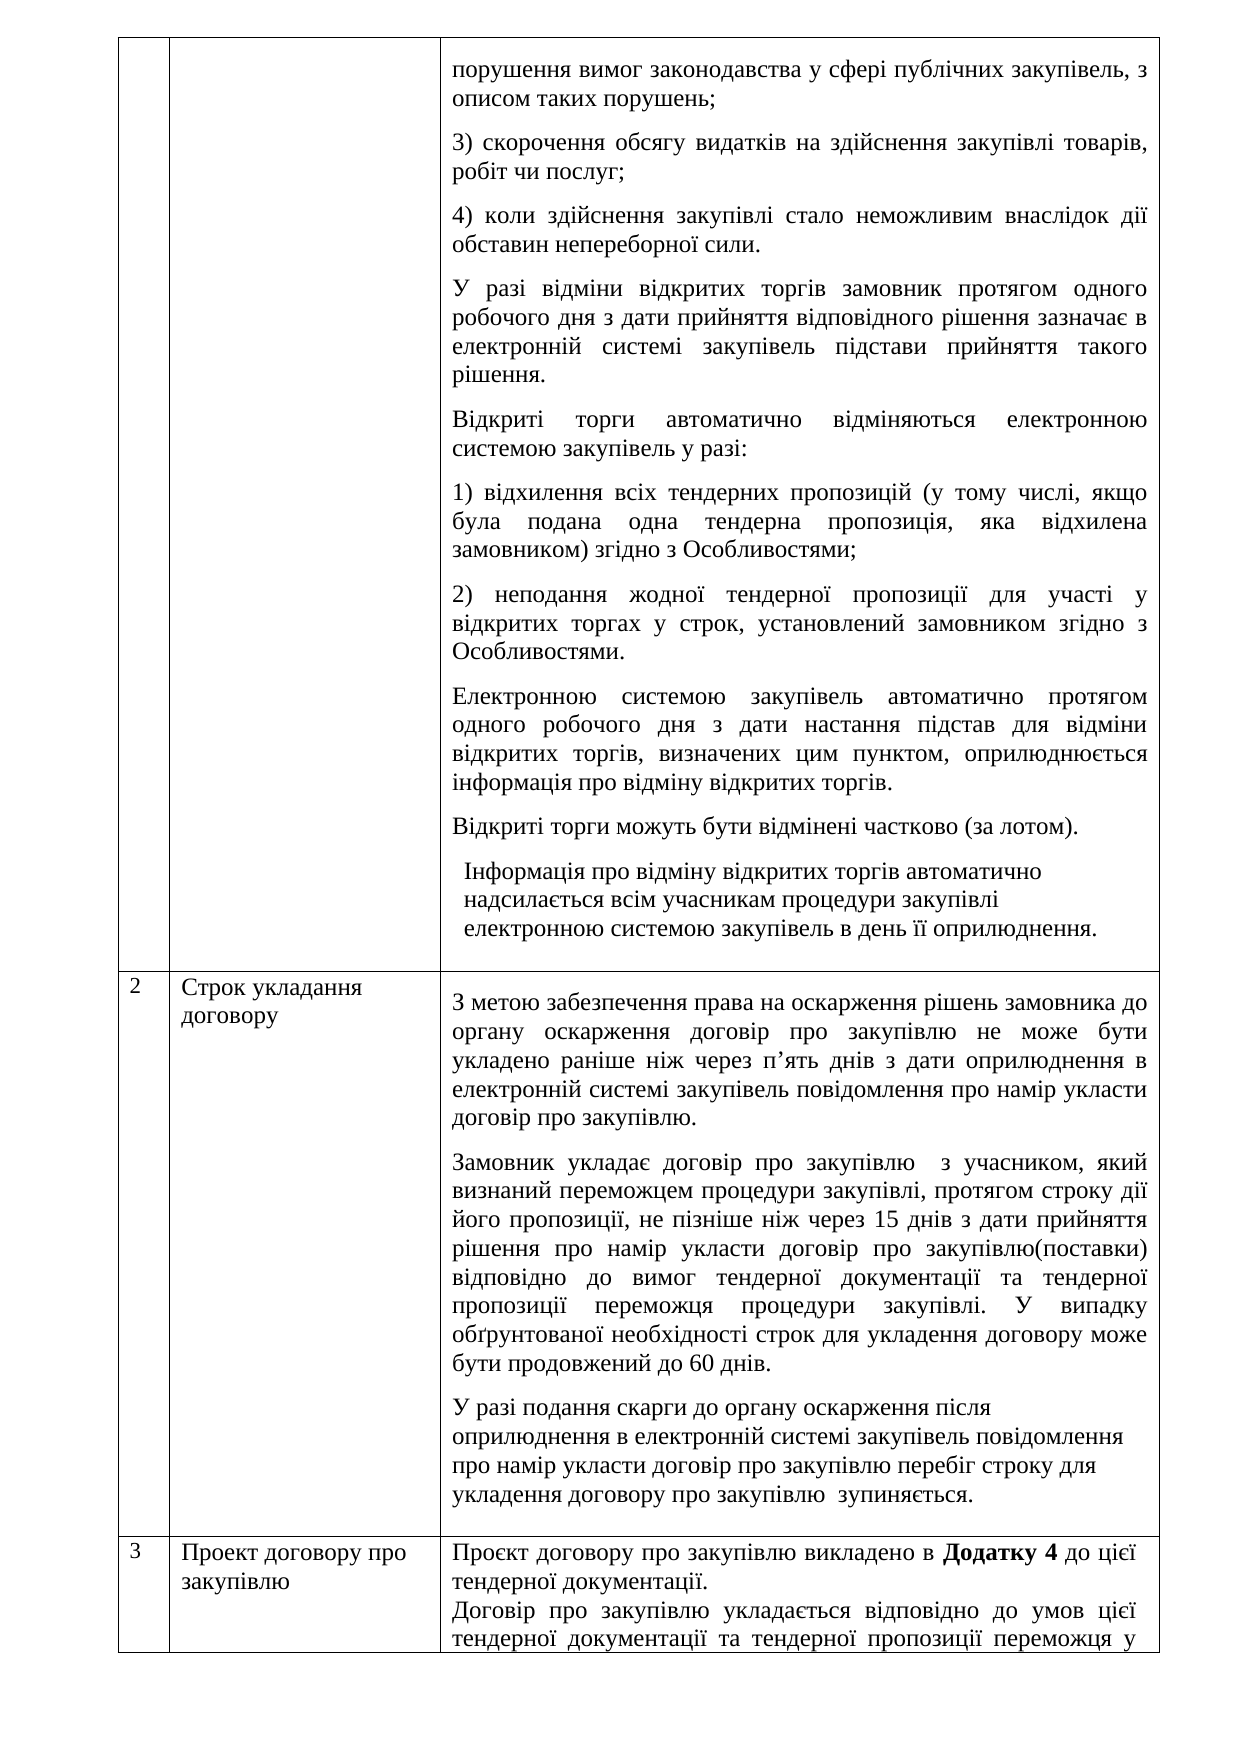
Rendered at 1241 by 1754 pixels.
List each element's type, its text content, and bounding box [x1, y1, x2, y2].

table_cell 2 [119, 972, 169, 1536]
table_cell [170, 38, 440, 971]
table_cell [441, 38, 1159, 971]
table_cell 1 [119, 38, 169, 971]
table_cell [170, 1537, 440, 1652]
table_cell З метою забезпечення права на оскарження рішень замовника до органу оскарження договір про закупівлю не може бути укладено раніше ніж через п’ять днів з дати оприлюднення в електронній системі закупівель повідомлення про намір укласти договір про закупівлю. Замовник укладає договір про закупівлю з учасником, який визнаний переможцем процедури закупівлі, протягом строку дії його пропозиції, не пізніше ніж через 15 днів з дати прийняття рішення про намір укласти договір про закупівлю(поставки) відповідно до вимог тендерної документації та тендерної пропозиції переможця процедури закупівлі. У випадку обґрунтованої необхідності строк для укладення договору може бути продовжений до 60 днів. У разі подання скарги до органу оскарження після оприлюднення в електронній системі закупівель повідомлення про намір укласти договір про закупівлю перебіг строку для укладення договору про закупівлю зупиняється. [441, 972, 1159, 1536]
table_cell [441, 1537, 1159, 1652]
table_cell 3 [119, 1537, 169, 1652]
table_cell Строк укладання договору [170, 972, 440, 1536]
